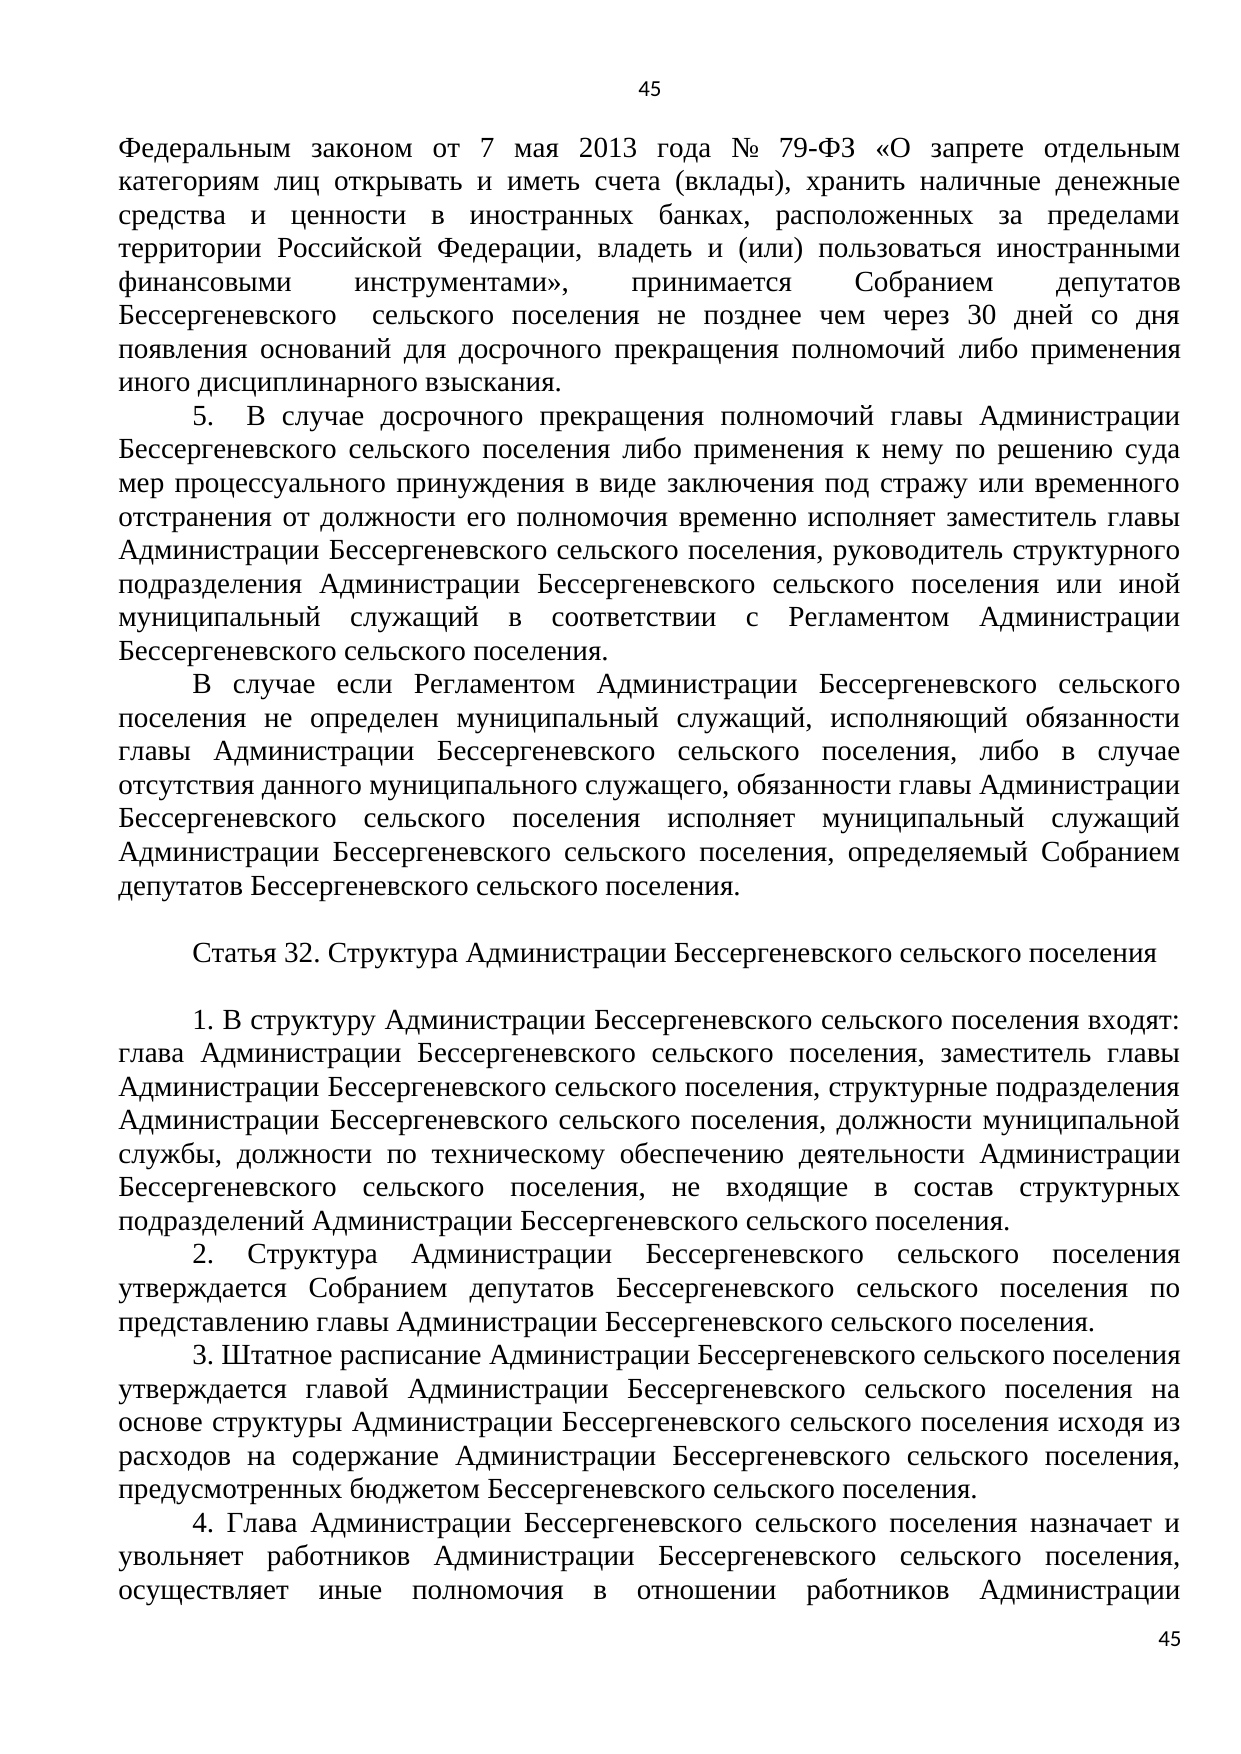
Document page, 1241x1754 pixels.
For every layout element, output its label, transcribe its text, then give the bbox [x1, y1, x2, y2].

text 3. Штатное расписание Администрации Бессергеневского сельского поселения утверждается главой Администрации Бессергеневского сельского поселения на основе структуры Администрации Бессергеневского сельского поселения исходя из расходов на содержание Администрации Бессергеневского сельского поселения, предусмотренных бюджетом Бессергеневского сельского поселения. [118, 1337, 1181, 1505]
text В случае если Регламентом Администрации Бессергеневского сельского поселения не определен муниципальный служащий, исполняющий обязанности главы Администрации Бессергеневского сельского поселения, либо в случае отсутствия данного муниципального служащего, обязанности главы Администрации Бессергеневского сельского поселения исполняет муниципальный служащий Администрации Бессергеневского сельского поселения, определяемый Собранием депутатов Бессергеневского сельского поселения. [118, 666, 1181, 901]
text 2. Структура Администрации Бессергеневского сельского поселения утверждается Собранием депутатов Бессергеневского сельского поселения по представлению главы Администрации Бессергеневского сельского поселения. [118, 1237, 1181, 1337]
text Статья 32. Структура Администрации Бессергеневского сельского поселения [118, 935, 1181, 968]
text 5. В случае досрочного прекращения полномочий главы Администрации Бессергеневского сельского поселения либо применения к нему по решению суда мер процессуального принуждения в виде заключения под стражу или временного отстранения от должности его полномочия временно исполняет заместитель главы Администрации Бессергеневского сельского поселения, руководитель структурного подразделения Администрации Бессергеневского сельского поселения или иной муниципальный служащий в соответствии с Регламентом Администрации Бессергеневского сельского поселения. [118, 398, 1181, 666]
text 1. В структуру Администрации Бессергеневского сельского поселения входят: глава Администрации Бессергеневского сельского поселения, заместитель главы Администрации Бессергеневского сельского поселения, структурные подразделения Администрации Бессергеневского сельского поселения, должности муниципальной службы, должности по техническому обеспечению деятельности Администрации Бессергеневского сельского поселения, не входящие в состав структурных подразделений Администрации Бессергеневского сельского поселения. [118, 1002, 1181, 1237]
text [118, 1505, 1181, 1606]
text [118, 130, 1181, 398]
